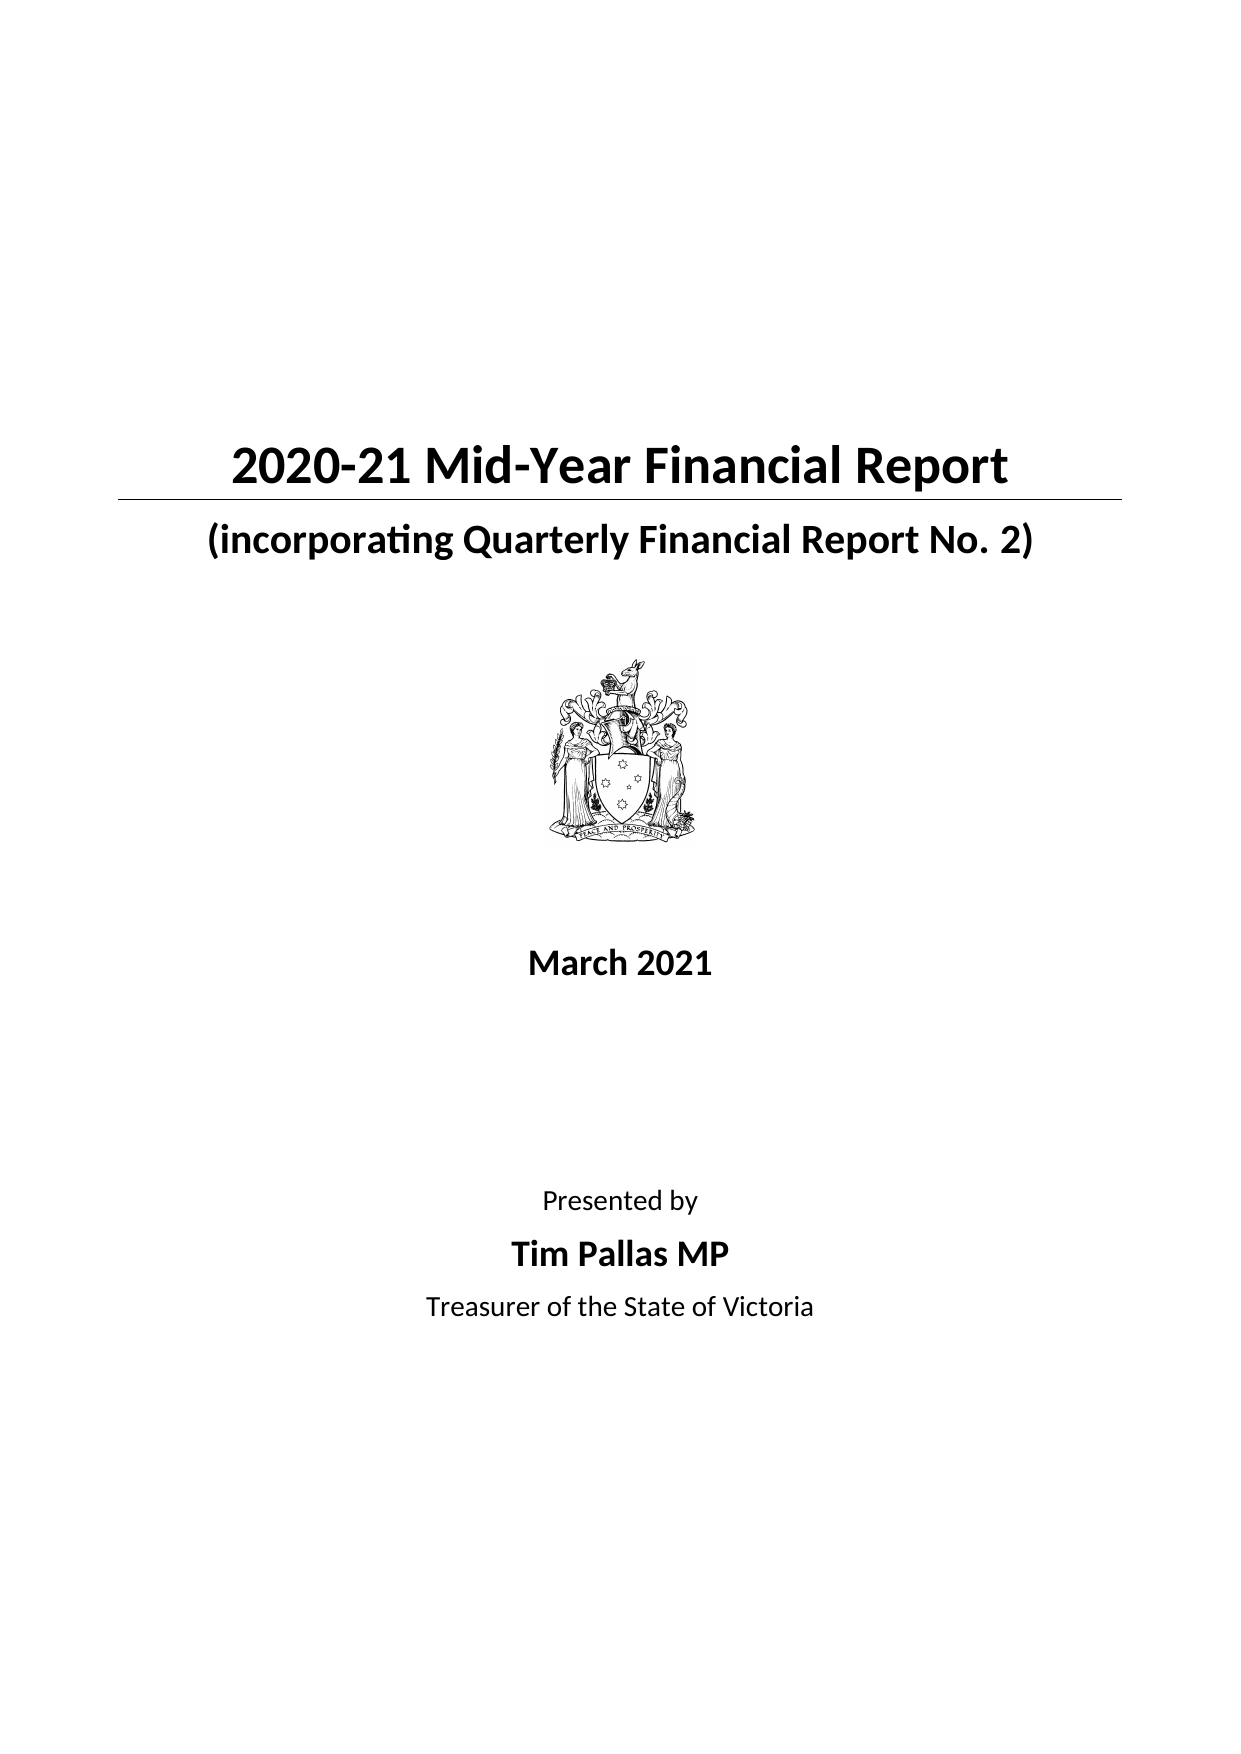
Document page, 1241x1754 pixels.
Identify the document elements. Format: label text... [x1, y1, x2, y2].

text 2020-21 Mid-Year Financial Report [118, 431, 1122, 499]
text March 2021 [118, 939, 1122, 985]
text (incorporating Quarterly Financial Report No. 2) [118, 513, 1122, 563]
text Presented by [118, 1182, 1122, 1218]
text Tim Pallas MP [118, 1230, 1122, 1276]
text Treasurer of the State of Victoria [118, 1288, 1122, 1324]
